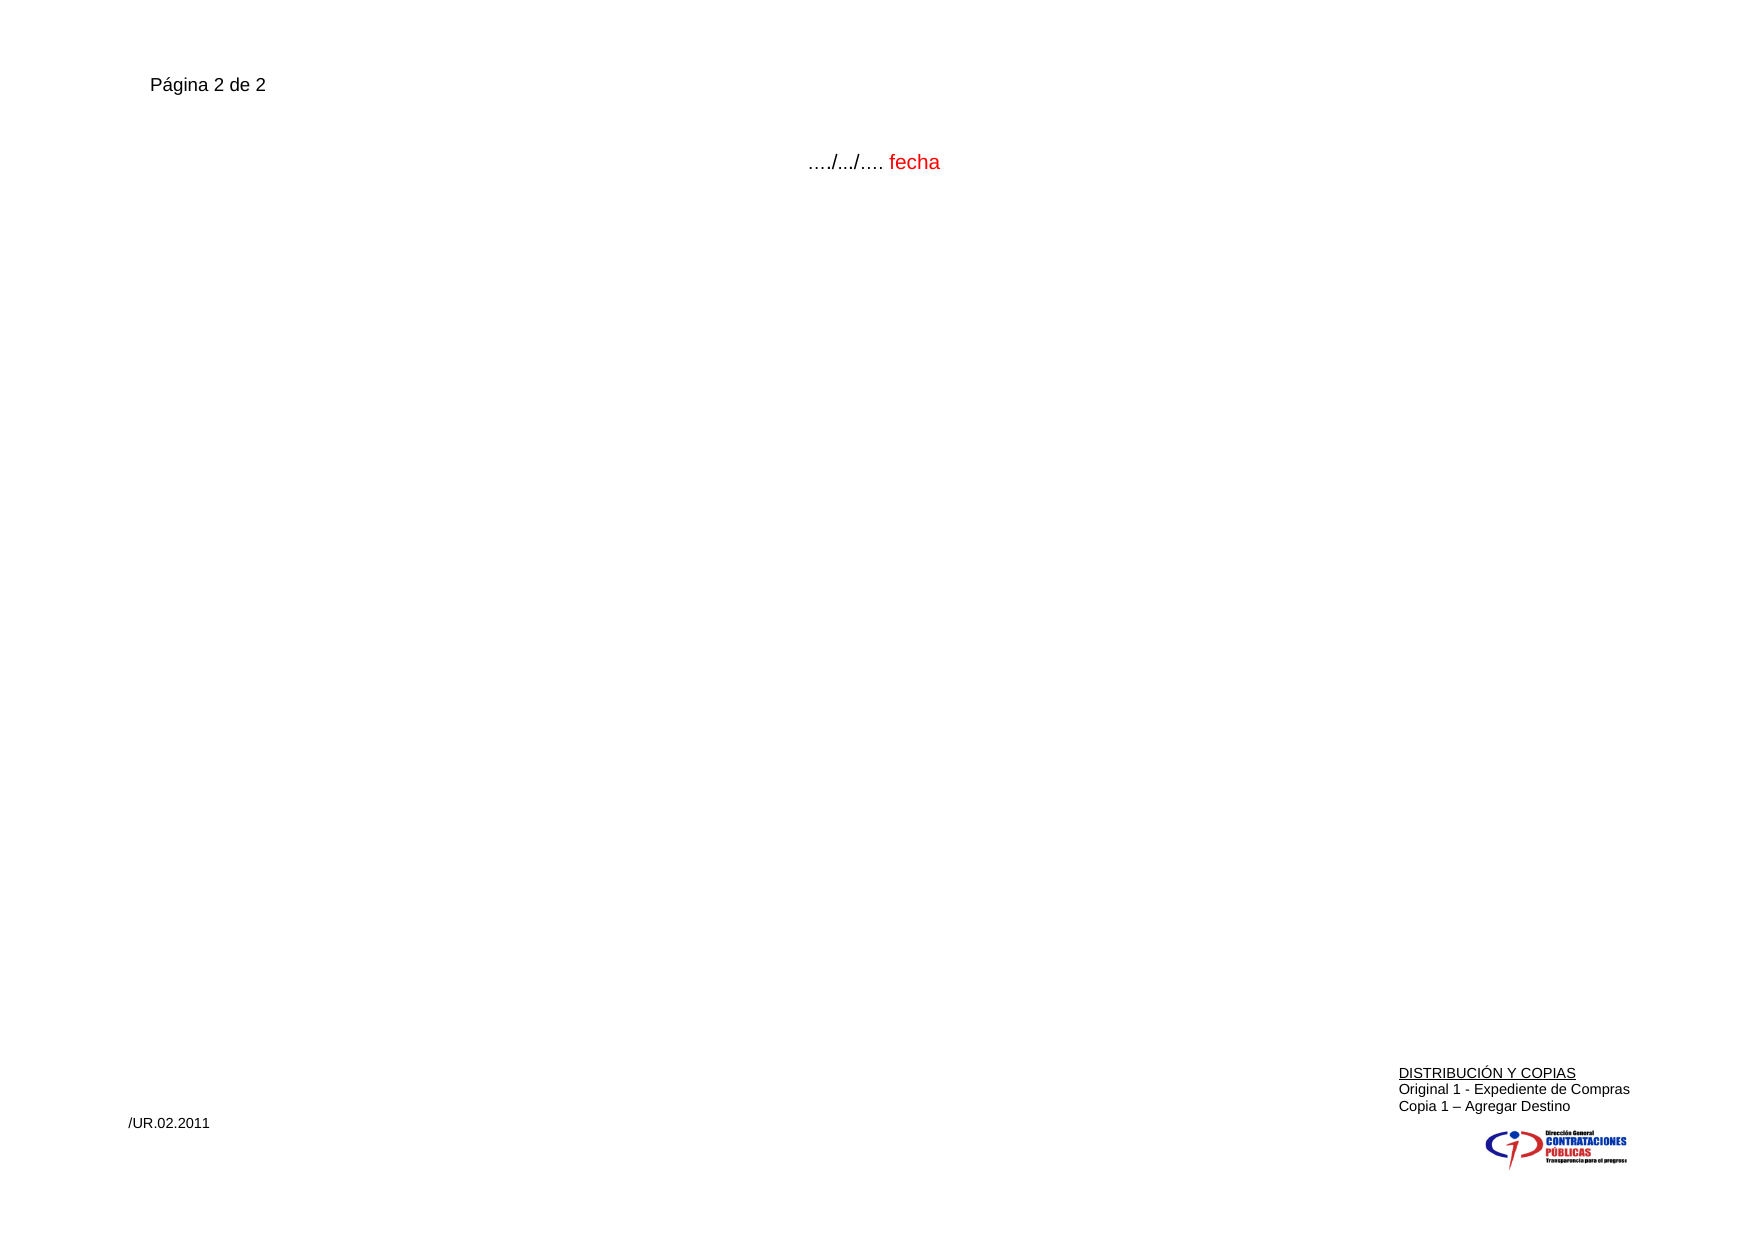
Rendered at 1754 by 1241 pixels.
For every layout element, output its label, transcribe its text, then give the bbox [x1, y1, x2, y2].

text …./.../…. fecha [150, 150, 1597, 174]
picture [1485, 1130, 1627, 1170]
